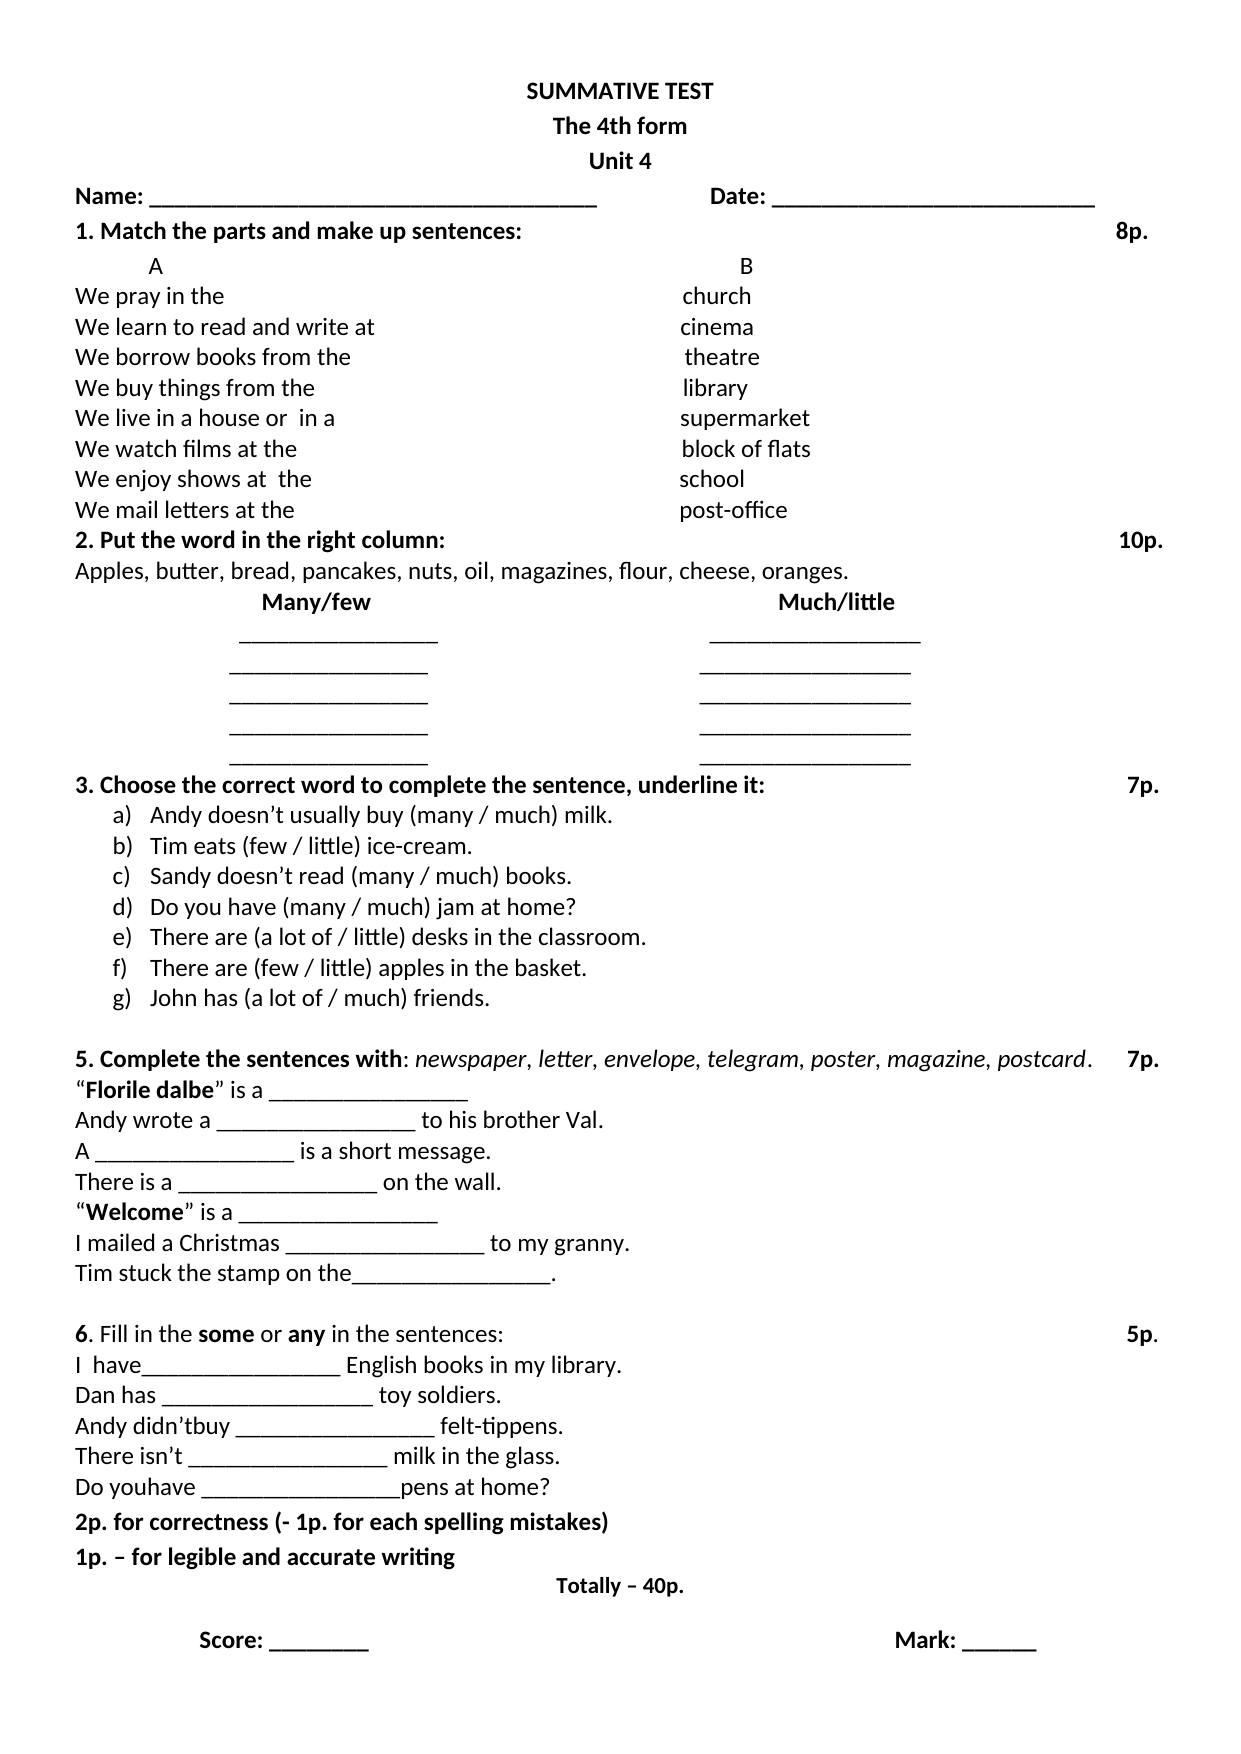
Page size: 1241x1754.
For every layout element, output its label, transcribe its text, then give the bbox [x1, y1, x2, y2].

text “Welcome” is a ________________ [75, 1196, 1165, 1227]
text 1p. – for legible and accurate writing [75, 1541, 1165, 1571]
text Andy didn’tbuy ________________ felt-tippens. [75, 1410, 1165, 1440]
list ________________ _________________ [150, 738, 1165, 769]
text Name: ____________________________________ Date: __________________________ [75, 180, 1165, 211]
text Andy wrote a ________________ to his brother Val. [75, 1104, 1165, 1135]
text 5. Complete the sentences with: newspaper, letter, envelope, telegram, poster, magazine, postcard. 7p. [75, 1043, 1165, 1074]
text 2. Put the word in the right column: 10p. [75, 525, 1165, 555]
list Sandy doesn’t read (many / much) books. [112, 860, 1165, 891]
text SUMMATIVE TEST [75, 75, 1165, 106]
list Tim eats (few / little) ice-cream. [112, 830, 1165, 860]
text We live in a house or in a supermarket [75, 403, 1165, 433]
text A ________________ is a short message. [75, 1135, 1165, 1166]
list ________________ _________________ [150, 708, 1165, 738]
text We enjoy shows at the school [75, 464, 1165, 494]
text Unit 4 [75, 145, 1165, 176]
list There are (a lot of / little) desks in the classroom. [112, 921, 1165, 952]
text We watch films at the block of flats [75, 433, 1165, 464]
text 6. Fill in the some or any in the sentences: 5p. [75, 1318, 1165, 1349]
list ________________ _________________ [150, 677, 1165, 708]
text We borrow books from the theatre [75, 342, 1165, 372]
text “Florile dalbe” is a ________________ [75, 1074, 1165, 1104]
text Score: ________ Mark: ______ [75, 1624, 1165, 1655]
text A B [75, 250, 1165, 281]
text Totally – 40p. [75, 1571, 1165, 1599]
text Do youhave ________________pens at home? [75, 1471, 1165, 1501]
list Andy doesn’t usually buy (many / much) milk. [112, 799, 1165, 830]
text Dan has _________________ toy soldiers. [75, 1379, 1165, 1410]
text We buy things from the library [75, 372, 1165, 403]
text 1. Match the parts and make up sentences: 8p. [75, 215, 1165, 246]
text The 4th form [75, 110, 1165, 141]
list There are (few / little) apples in the basket. [112, 952, 1165, 982]
text Apples, butter, bread, pancakes, nuts, oil, magazines, flour, cheese, oranges. [75, 555, 1165, 586]
list Do you have (many / much) jam at home? [112, 891, 1165, 921]
text We pray in the church [75, 281, 1165, 311]
list ________________ _________________ [150, 647, 1165, 677]
text 3. Choose the correct word to complete the sentence, underline it: 7p. [75, 769, 1165, 799]
text Many/few Much/little [75, 586, 1165, 616]
text There is a ________________ on the wall. [75, 1166, 1165, 1196]
text We mail letters at the post-office [75, 494, 1165, 525]
text 2p. for correctness (- 1p. for each spelling mistakes) [75, 1506, 1165, 1536]
text There isn’t ________________ milk in the glass. [75, 1440, 1165, 1471]
text ________________ _________________ [75, 616, 1165, 647]
text Tim stuck the stamp on the________________. [75, 1257, 1165, 1288]
list John has (a lot of / much) friends. [112, 982, 1165, 1013]
text I mailed a Christmas ________________ to my granny. [75, 1227, 1165, 1257]
text We learn to read and write at cinema [75, 311, 1165, 342]
text I have________________ English books in my library. [75, 1349, 1165, 1379]
